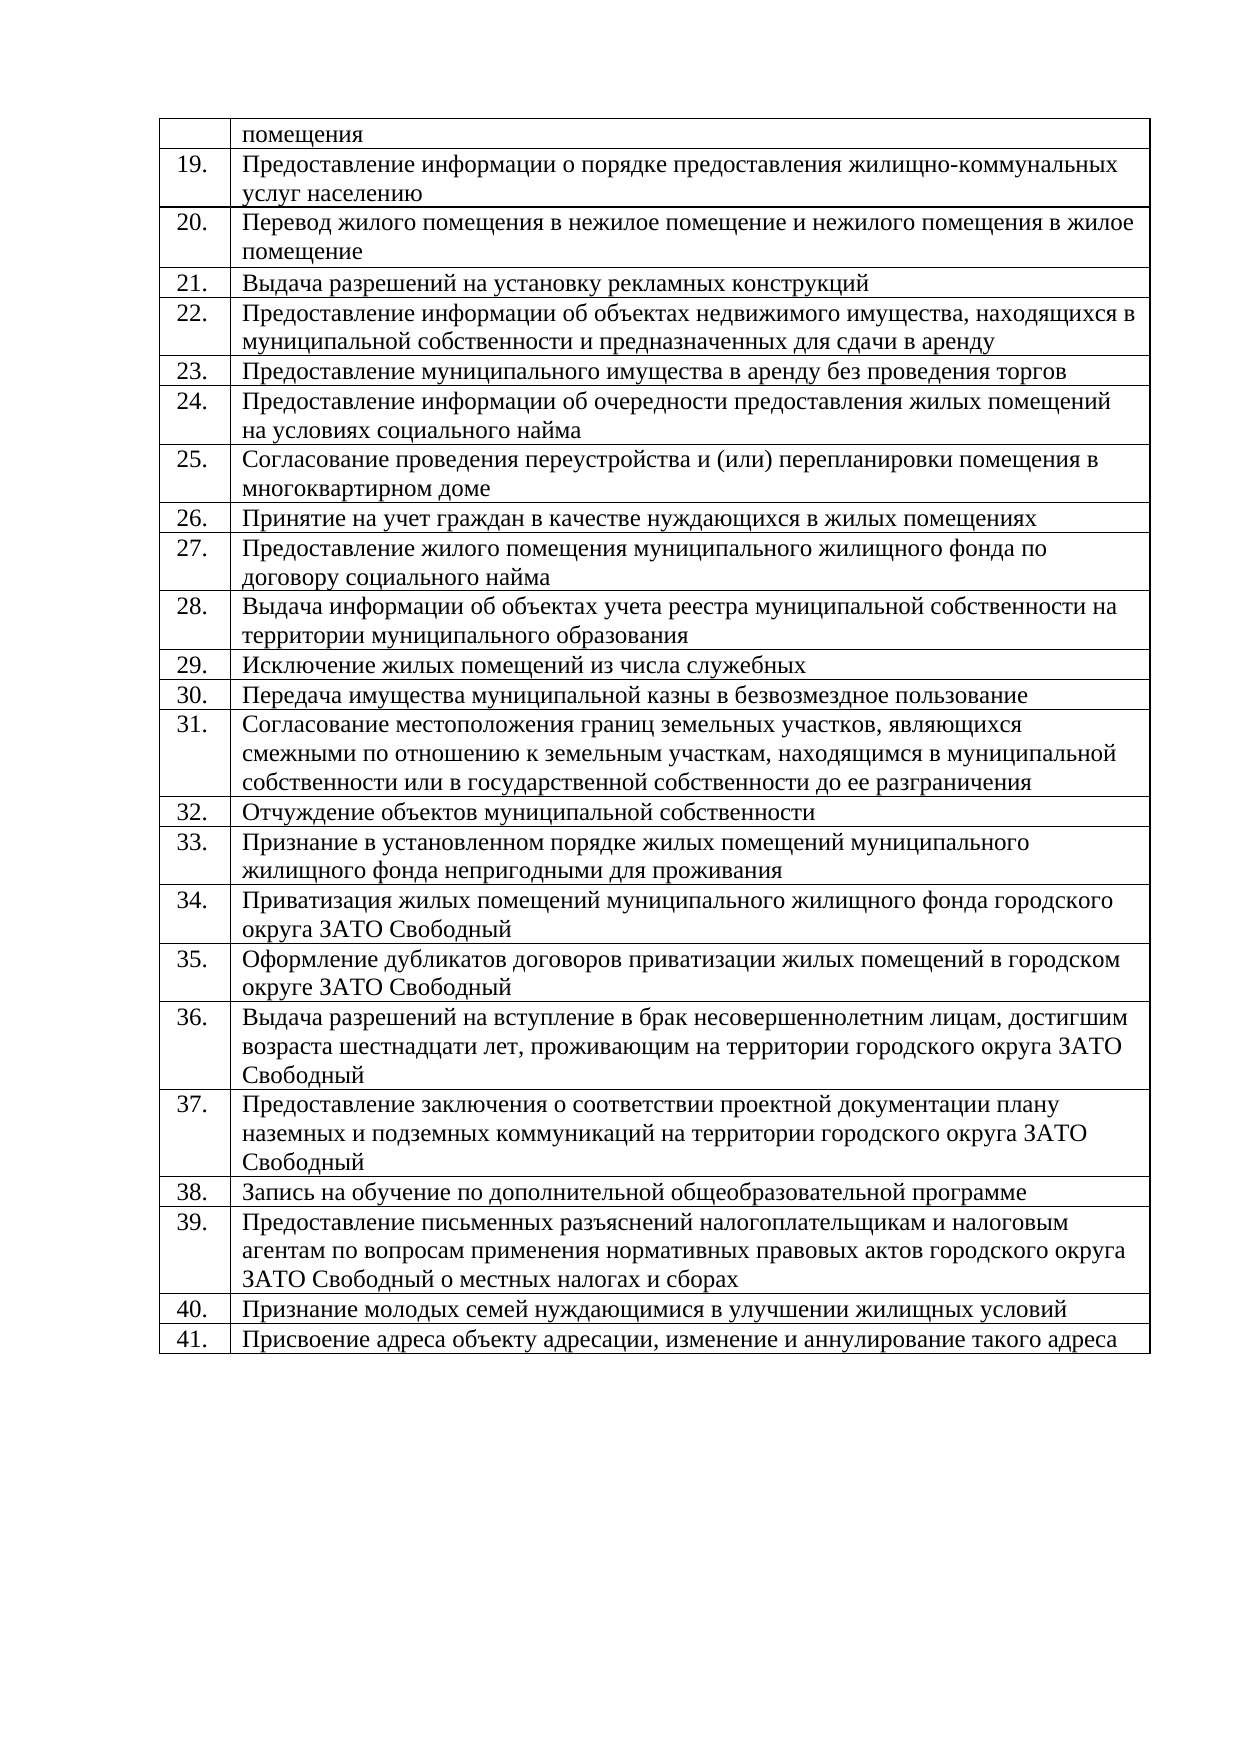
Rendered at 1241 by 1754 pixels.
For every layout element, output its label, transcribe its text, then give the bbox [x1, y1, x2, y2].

table_cell Выдача разрешений на вступление в брак несовершеннолетним лицам, достигшим возраста шестнадцати лет, проживающим на территории городского округа ЗАТО Свободный [231, 1002, 1149, 1088]
table_cell Предоставление информации о порядке предоставления жилищно-коммунальных услуг населению [231, 149, 1149, 206]
table_cell [160, 503, 230, 532]
table_cell [160, 149, 230, 206]
table_cell Выдача разрешений на установку рекламных конструкций [231, 268, 1149, 297]
table_cell Исключение жилых помещений из числа служебных [231, 650, 1149, 679]
table_cell [160, 797, 230, 826]
table_cell [160, 1002, 230, 1088]
table_cell [160, 533, 230, 590]
table_cell Предоставление информации об очередности предоставления жилых помещений на условиях социального найма [231, 386, 1149, 443]
table_cell Предоставление жилого помещения муниципального жилищного фонда по договору социального найма [231, 533, 1149, 590]
table_cell Предоставление заключения о соответствии проектной документации плану наземных и подземных коммуникаций на территории городского округа ЗАТО Свободный [231, 1090, 1149, 1176]
table_cell [160, 386, 230, 443]
table_cell Предоставление письменных разъяснений налогоплательщикам и налоговым агентам по вопросам применения нормативных правовых актов городского округа ЗАТО Свободный о местных налогах и сборах [231, 1207, 1149, 1293]
table_cell [160, 1090, 230, 1176]
table_cell Присвоение адреса объекту адресации, изменение и аннулирование такого адреса [231, 1324, 1149, 1352]
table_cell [231, 119, 1149, 148]
table_cell Запись на обучение по дополнительной общеобразовательной программе [231, 1177, 1149, 1206]
table_cell Оформление дубликатов договоров приватизации жилых помещений в городском округе ЗАТО Свободный [231, 944, 1149, 1001]
table_cell Признание в установленном порядке жилых помещений муниципального жилищного фонда непригодными для проживания [231, 827, 1149, 884]
table_cell [160, 1294, 230, 1323]
table_cell [160, 356, 230, 385]
table_cell [160, 1207, 230, 1293]
table_cell Принятие на учет граждан в качестве нуждающихся в жилых помещениях [231, 503, 1149, 532]
table_cell [160, 1177, 230, 1206]
table_cell Перевод жилого помещения в нежилое помещение и нежилого помещения в жилое помещение [231, 208, 1149, 267]
table_cell Предоставление муниципального имущества в аренду без проведения торгов [231, 356, 1149, 385]
table_cell [160, 445, 230, 502]
table_cell [160, 944, 230, 1001]
table_cell Приватизация жилых помещений муниципального жилищного фонда городского округа ЗАТО Свободный [231, 885, 1149, 943]
table_cell [160, 298, 230, 355]
table_cell [160, 710, 230, 796]
table_cell Передача имущества муниципальной казны в безвозмездное пользование [231, 680, 1149, 708]
table_cell [160, 208, 230, 267]
table_cell [160, 680, 230, 708]
table_cell Согласование проведения переустройства и (или) перепланировки помещения в многоквартирном доме [231, 445, 1149, 502]
table_cell [160, 268, 230, 297]
table_cell Выдача информации об объектах учета реестра муниципальной собственности на территории муниципального образования [231, 591, 1149, 649]
table_cell Предоставление информации об объектах недвижимого имущества, находящихся в муниципальной собственности и предназначенных для сдачи в аренду [231, 298, 1149, 355]
table_cell [160, 119, 230, 148]
table_cell [160, 591, 230, 649]
table_cell [160, 827, 230, 884]
table_cell [160, 885, 230, 943]
table_cell Признание молодых семей нуждающимися в улучшении жилищных условий [231, 1294, 1149, 1323]
table_cell [160, 650, 230, 679]
table_cell Согласование местоположения границ земельных участков, являющихся смежными по отношению к земельным участкам, находящимся в муниципальной собственности или в государственной собственности до ее разграничения [231, 710, 1149, 796]
table_cell [160, 1324, 230, 1352]
table_cell Отчуждение объектов муниципальной собственности [231, 797, 1149, 826]
